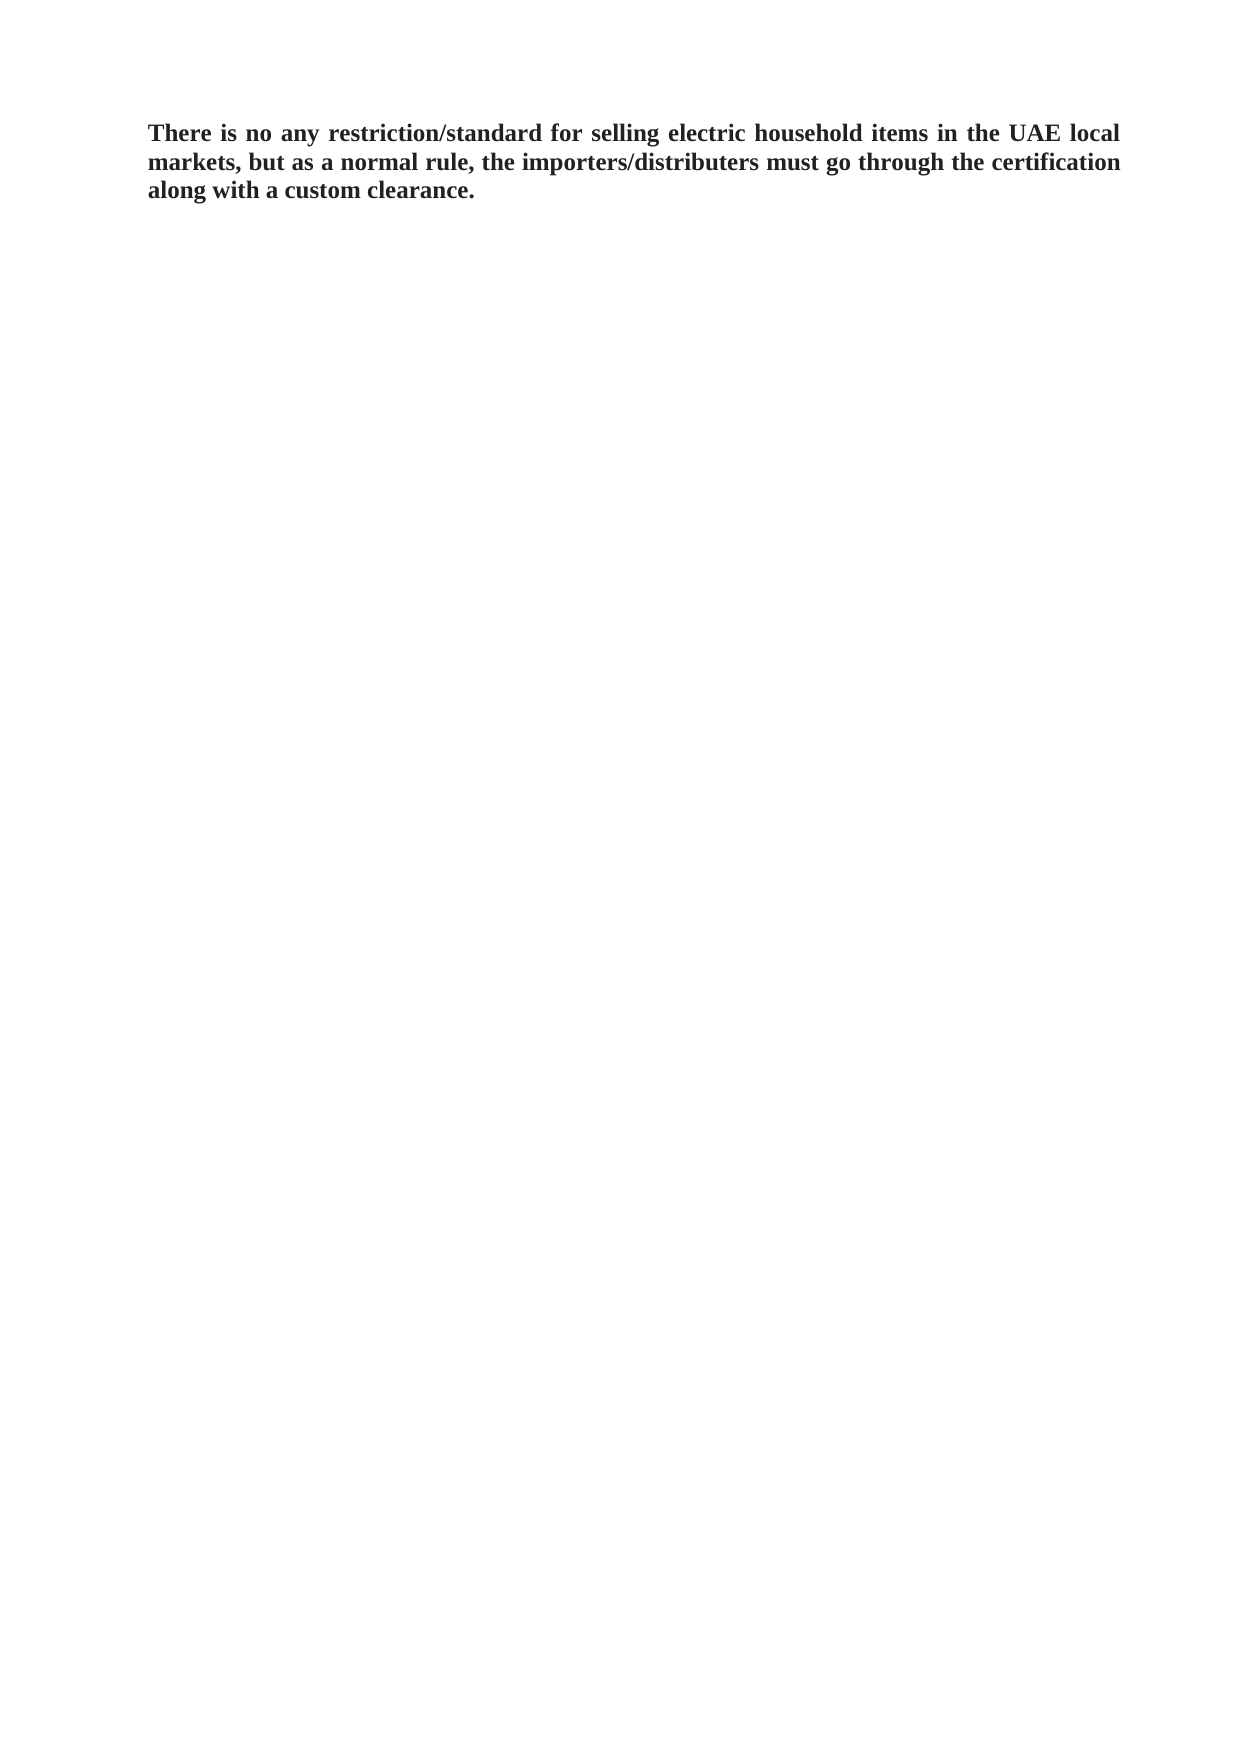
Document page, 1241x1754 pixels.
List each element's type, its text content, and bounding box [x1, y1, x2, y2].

text There is no any restriction/standard for selling electric household items in the UAE local markets, but as a normal rule, the importers/distributers must go through the certification along with a custom clearance. [148, 118, 1122, 204]
